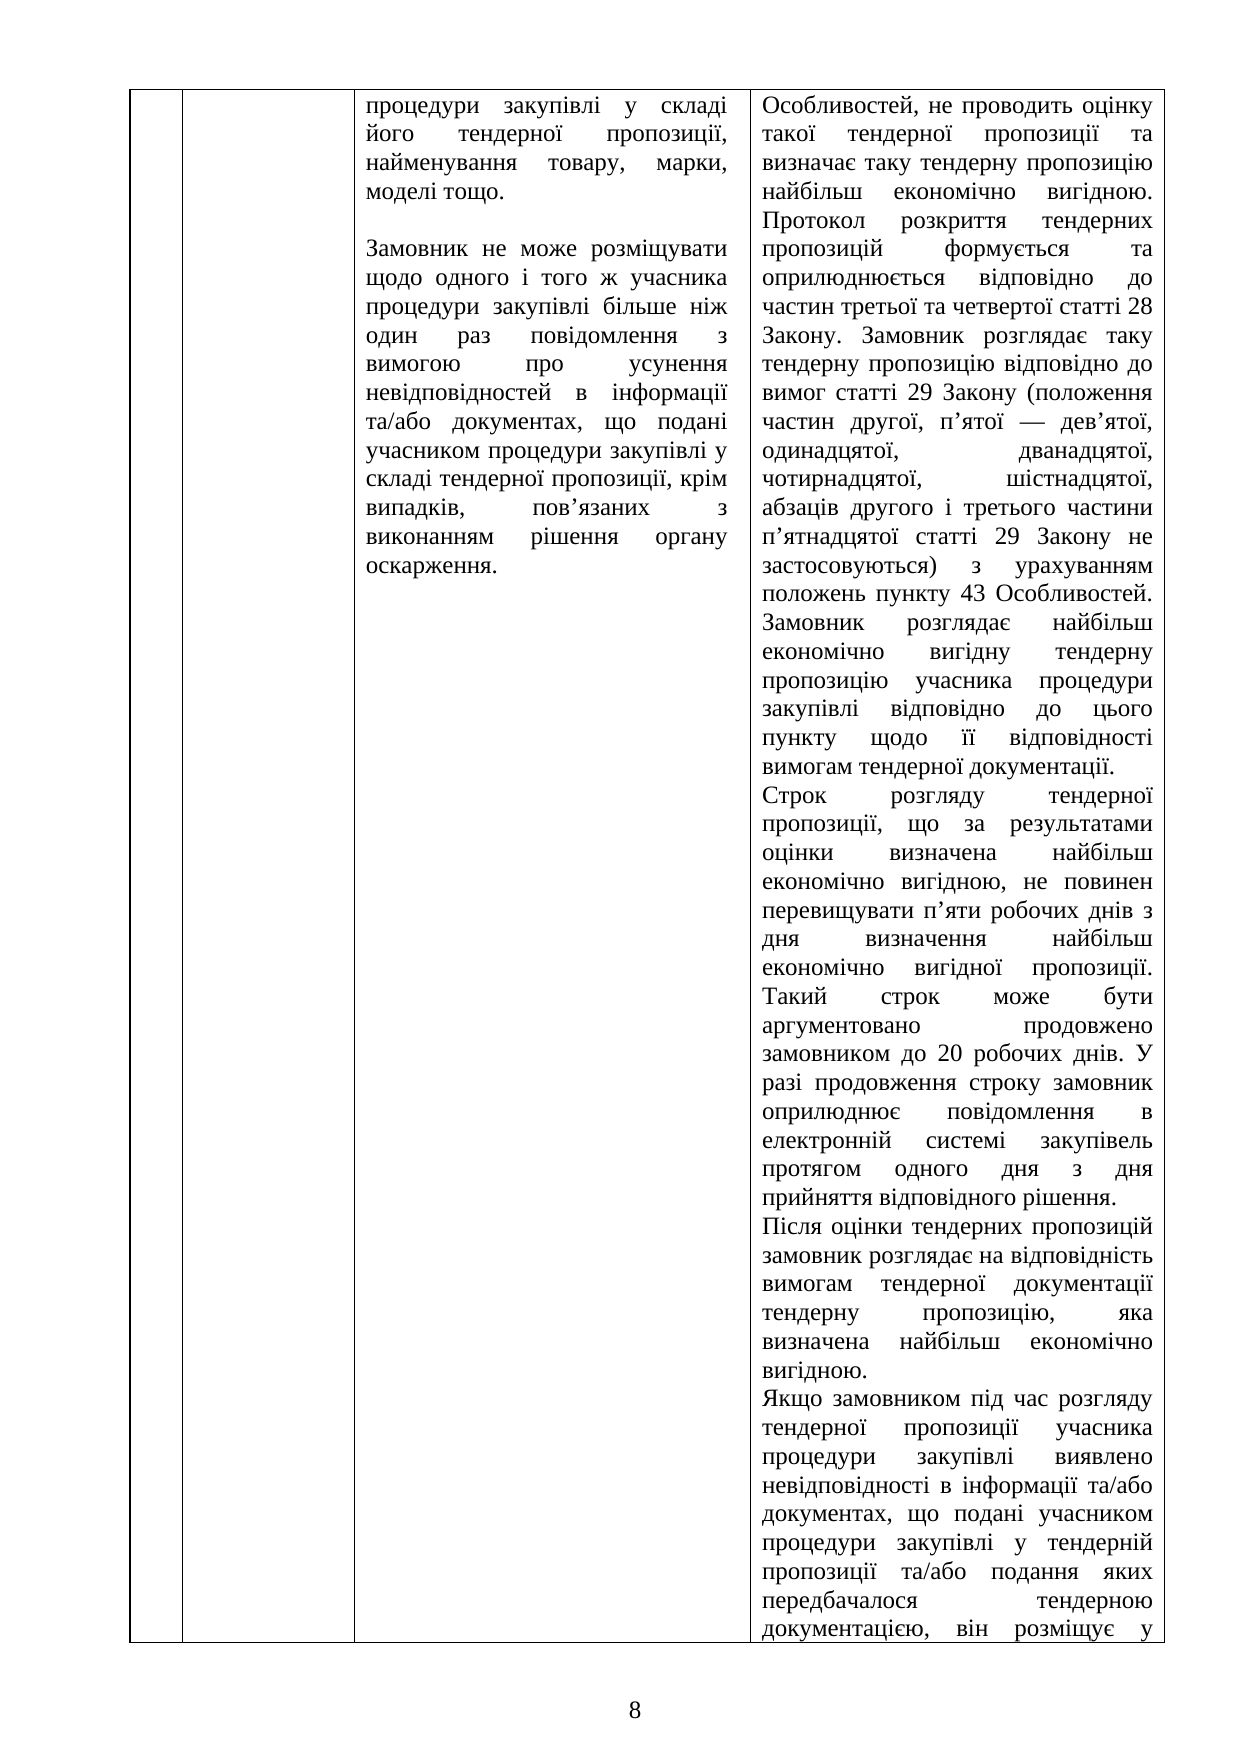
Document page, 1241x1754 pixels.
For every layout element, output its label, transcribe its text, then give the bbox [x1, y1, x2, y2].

table_cell 6 [131, 90, 182, 1642]
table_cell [183, 90, 354, 1642]
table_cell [751, 90, 1164, 1642]
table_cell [355, 90, 750, 1642]
